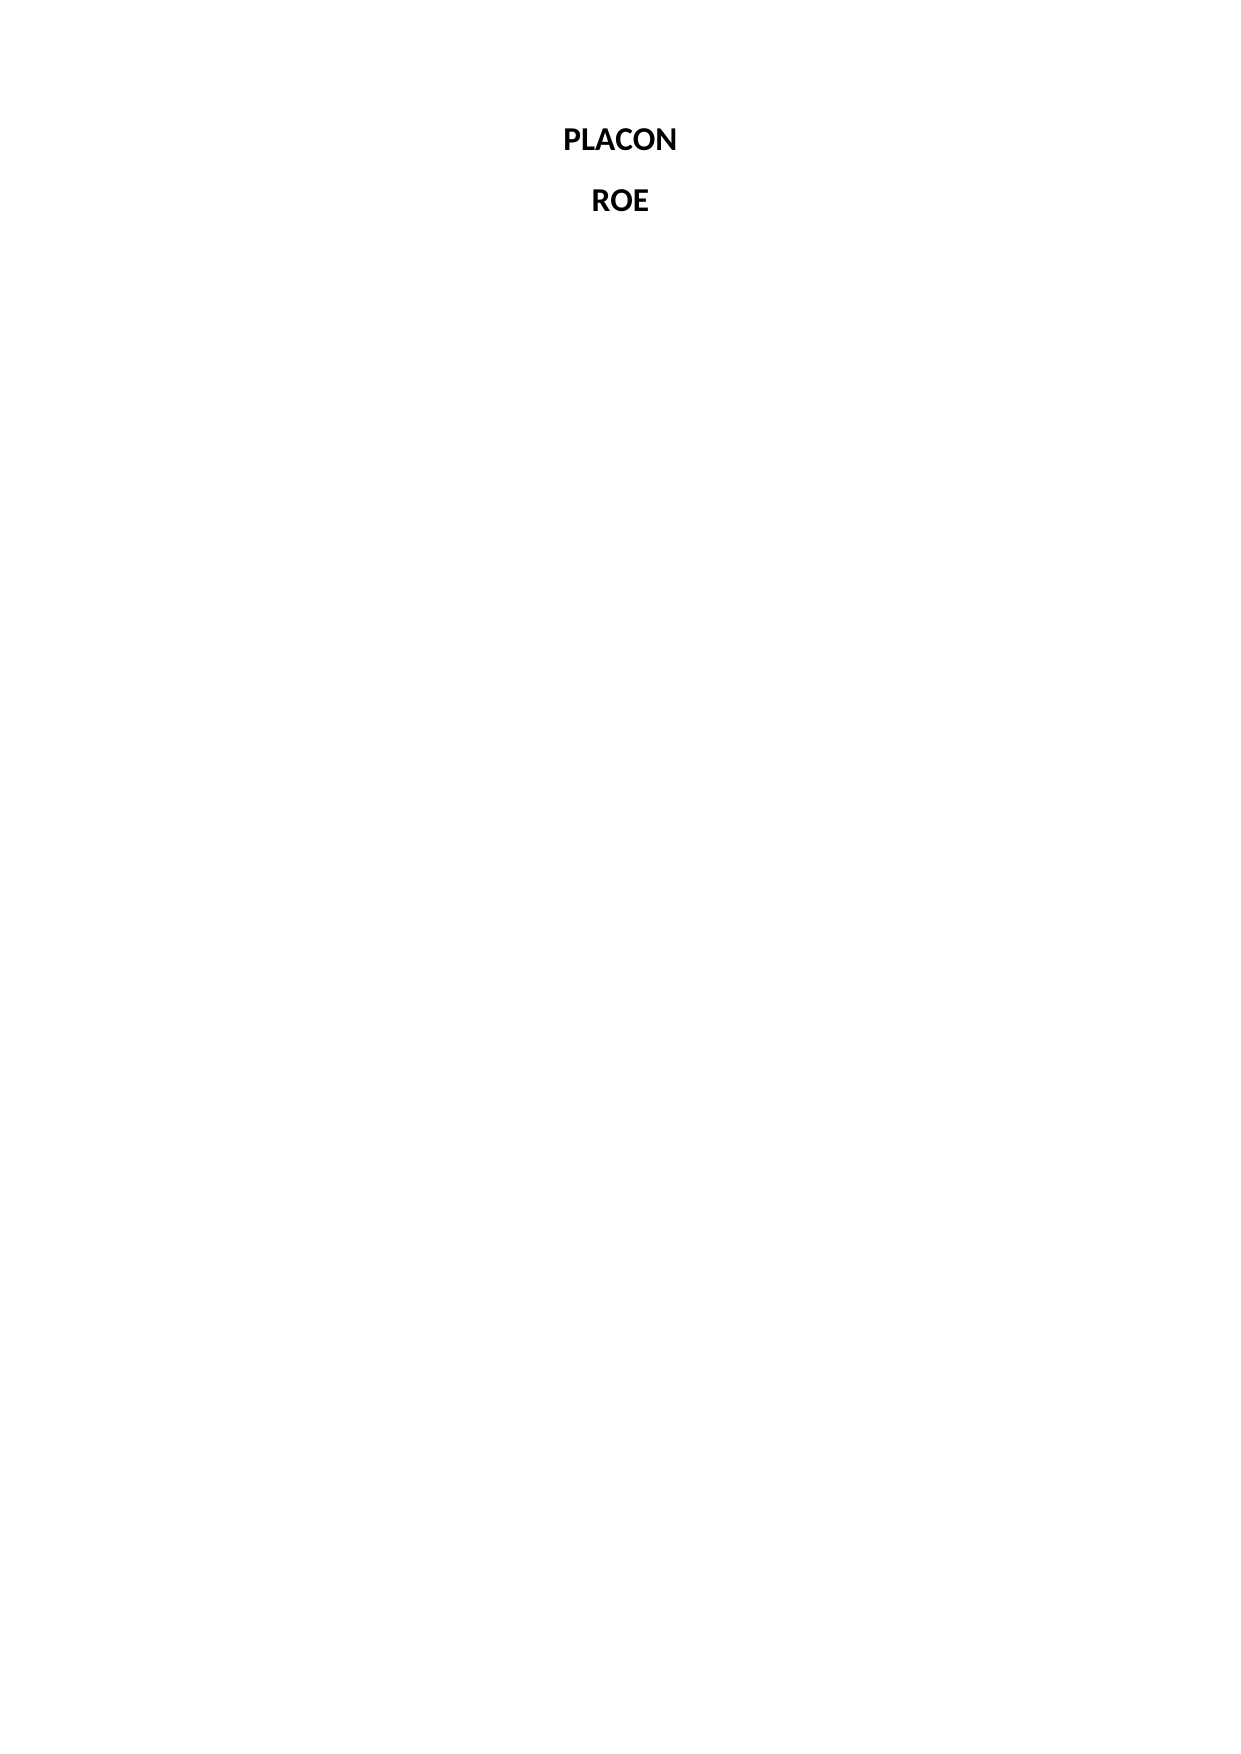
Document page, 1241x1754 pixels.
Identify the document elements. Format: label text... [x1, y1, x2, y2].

text ROE [118, 179, 1122, 220]
text PLACON [118, 118, 1122, 159]
